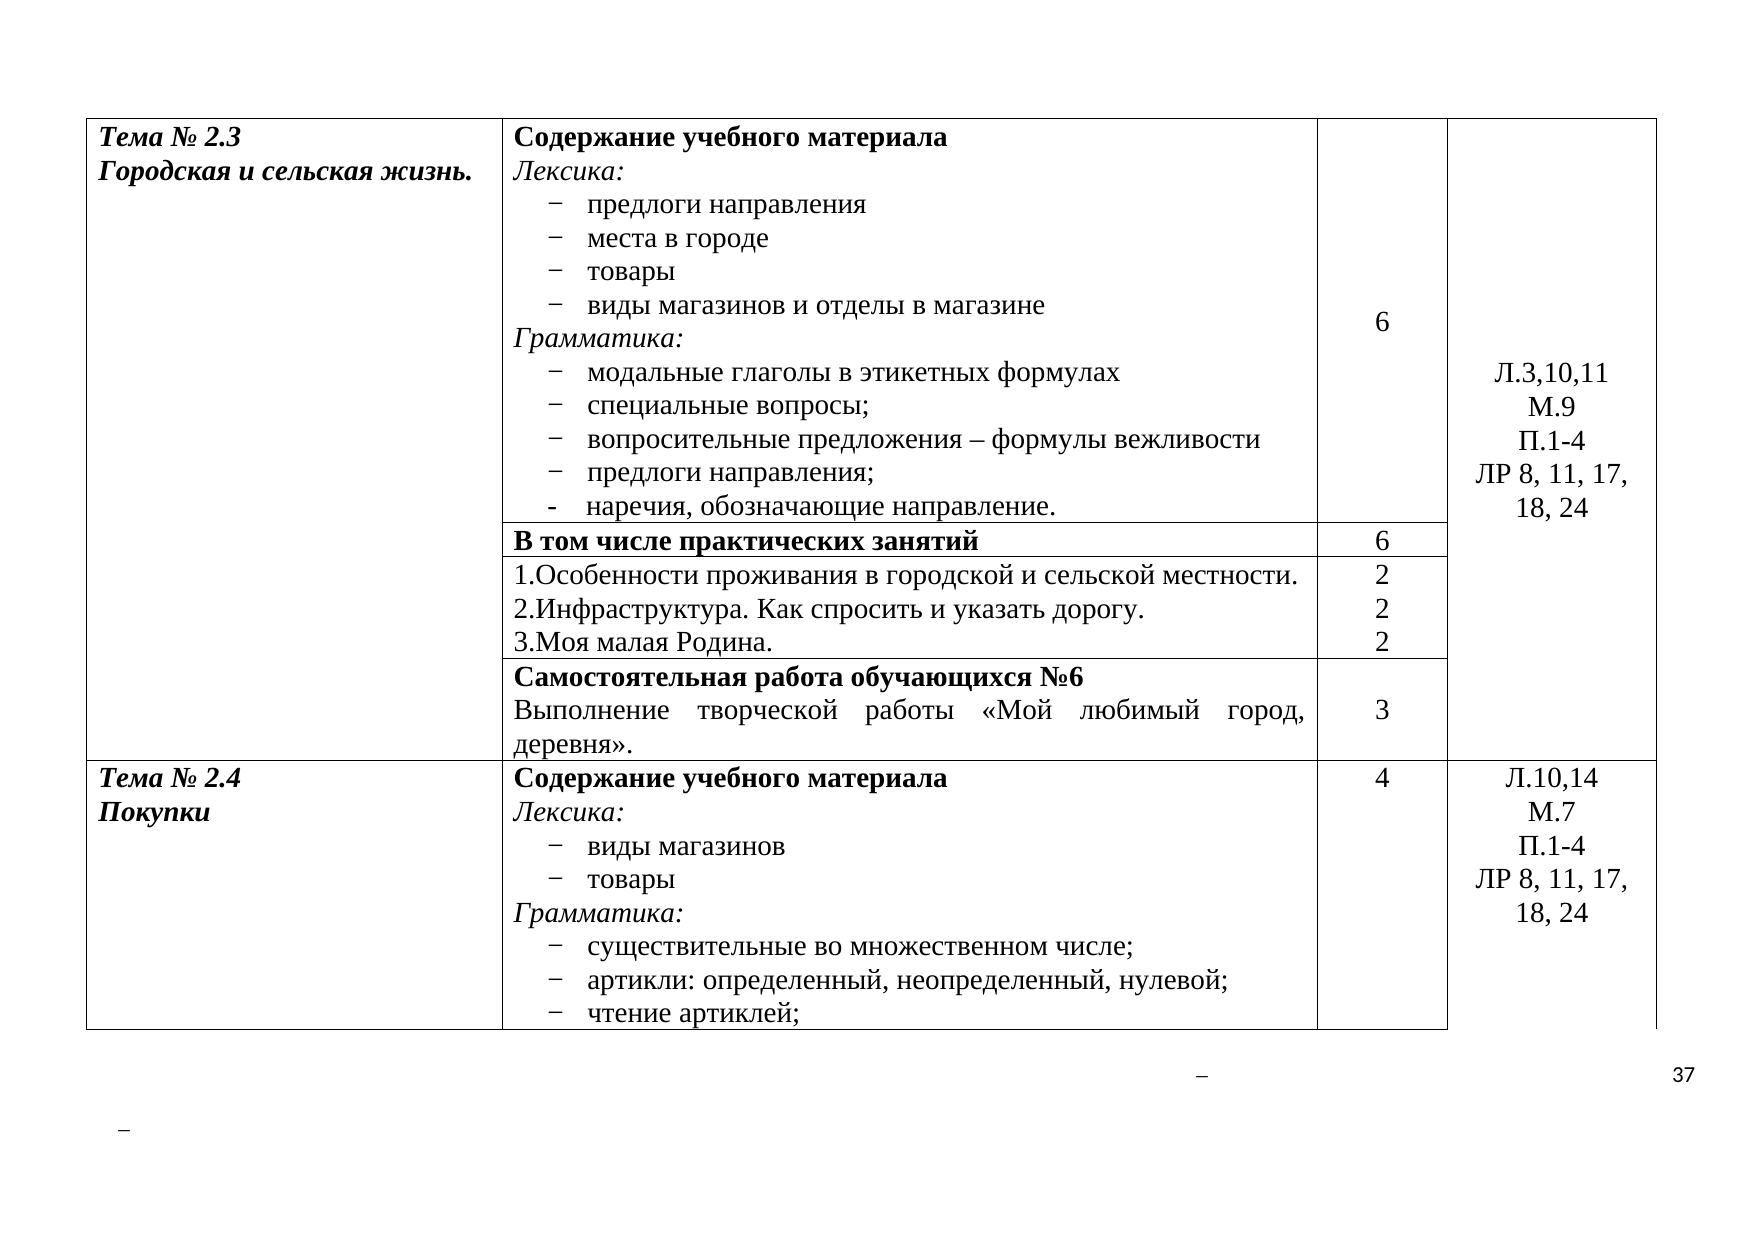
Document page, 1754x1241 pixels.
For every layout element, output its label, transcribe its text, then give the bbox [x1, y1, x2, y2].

table_cell 6 [1318, 119, 1447, 522]
table_cell Самостоятельная работа обучающихся №6 Выполнение творческой работы «Мой любимый город, деревня». [503, 659, 1317, 759]
table_cell Тема № 2.3 Городская и сельская жизнь. [87, 119, 502, 759]
table_cell 2 2 2 [1318, 557, 1447, 658]
table_cell В том числе практических занятий [503, 523, 1317, 556]
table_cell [1448, 761, 1656, 1029]
table_cell 3 [1318, 659, 1447, 759]
table_cell Содержание учебного материала Лексика: − предлоги направления − места в городе − товары − виды магазинов и отделы в магазине Грамматика: − модальные глаголы в этикетных формулах − специальные вопросы; − вопросительные предложения – формулы вежливости − предлоги направления; - наречия, обозначающие направление. [503, 119, 1317, 522]
table_cell Тема № 2.4 Покупки [87, 761, 502, 1029]
table_cell Л.3,10,11 М.9 П.1-4 ЛР 8, 11, 17, 18, 24 [1448, 119, 1656, 759]
table_cell 6 [1318, 523, 1447, 556]
table_cell 4 [1318, 761, 1447, 1029]
table_cell 1.Особенности проживания в городской и сельской местности. 2.Инфраструктура. Как спросить и указать дорогу. 3.Моя малая Родина. [503, 557, 1317, 658]
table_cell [503, 761, 1317, 1029]
